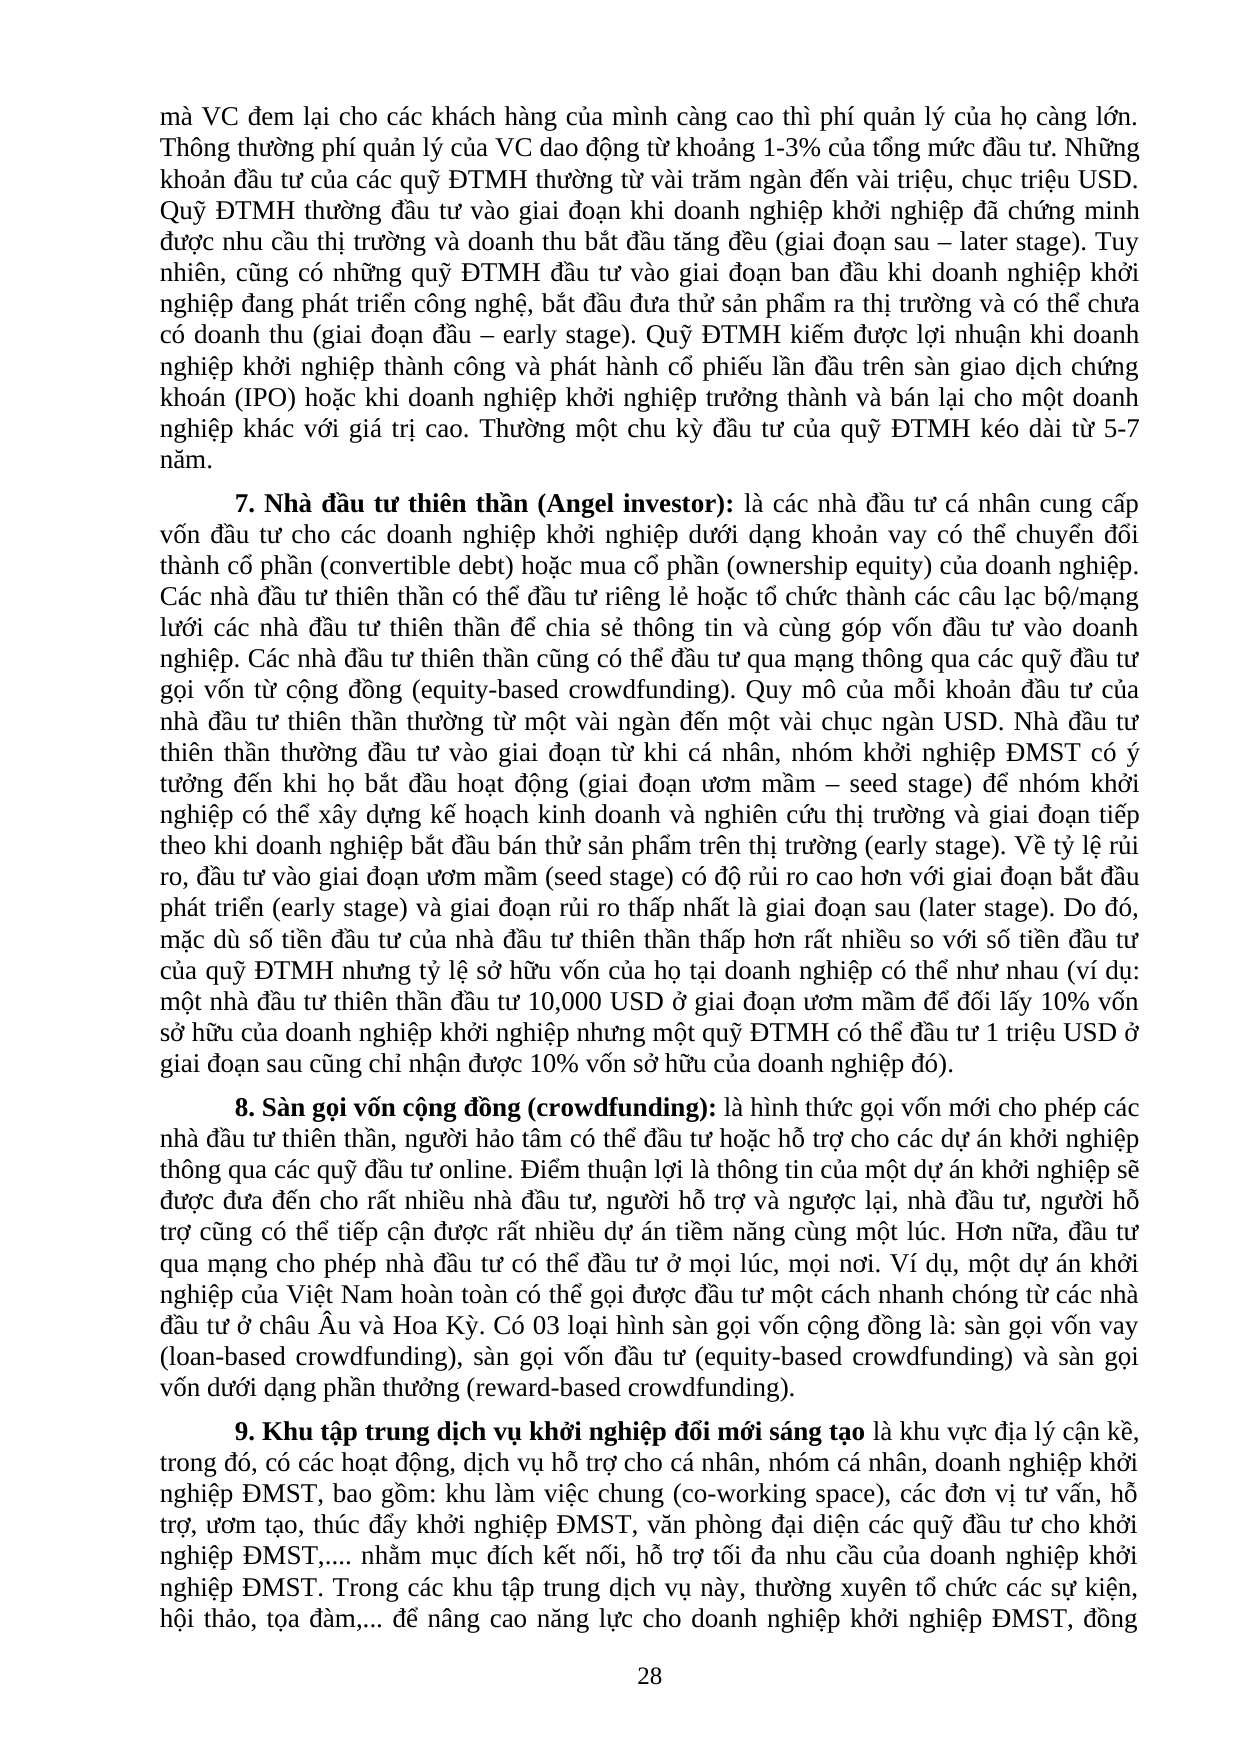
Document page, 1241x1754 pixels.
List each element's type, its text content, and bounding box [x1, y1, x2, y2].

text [159, 1415, 1140, 1633]
text 8. Sàn gọi vốn cộng đồng (crowdfunding): là hình thức gọi vốn mới cho phép các nhà đầu tư thiên thần, người hảo tâm có thể đầu tư hoặc hỗ trợ cho các dự án khởi nghiệp thông qua các quỹ đầu tư online. Điểm thuận lợi là thông tin của một dự án khởi nghiệp sẽ được đưa đến cho rất nhiều nhà đầu tư, người hỗ trợ và ngược lại, nhà đầu tư, người hỗ trợ cũng có thể tiếp cận được rất nhiều dự án tiềm năng cùng một lúc. Hơn nữa, đầu tư qua mạng cho phép nhà đầu tư có thể đầu tư ở mọi lúc, mọi nơi. Ví dụ, một dự án khởi nghiệp của Việt Nam hoàn toàn có thể gọi được đầu tư một cách nhanh chóng từ các nhà đầu tư ở châu Âu và Hoa Kỳ. Có 03 loại hình sàn gọi vốn cộng đồng là: sàn gọi vốn vay (loan-based crowdfunding), sàn gọi vốn đầu tư (equity-based crowdfunding) và sàn gọi vốn dưới dạng phần thưởng (reward-based crowdfunding). [159, 1091, 1140, 1402]
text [159, 100, 1140, 474]
text 7. Nhà đầu tư thiên thần (Angel investor): là các nhà đầu tư cá nhân cung cấp vốn đầu tư cho các doanh nghiệp khởi nghiệp dưới dạng khoản vay có thể chuyển đổi thành cổ phần (convertible debt) hoặc mua cổ phần (ownership equity) của doanh nghiệp. Các nhà đầu tư thiên thần có thể đầu tư riêng lẻ hoặc tổ chức thành các câu lạc bộ/mạng lưới các nhà đầu tư thiên thần để chia sẻ thông tin và cùng góp vốn đầu tư vào doanh nghiệp. Các nhà đầu tư thiên thần cũng có thể đầu tư qua mạng thông qua các quỹ đầu tư gọi vốn từ cộng đồng (equity-based crowdfunding). Quy mô của mỗi khoản đầu tư của nhà đầu tư thiên thần thường từ một vài ngàn đến một vài chục ngàn USD. Nhà đầu tư thiên thần thường đầu tư vào giai đoạn từ khi cá nhân, nhóm khởi nghiệp ĐMST có ý tưởng đến khi họ bắt đầu hoạt động (giai đoạn ươm mầm – seed stage) để nhóm khởi nghiệp có thể xây dựng kế hoạch kinh doanh và nghiên cứu thị trường và giai đoạn tiếp theo khi doanh nghiệp bắt đầu bán thử sản phẩm trên thị trường (early stage). Về tỷ lệ rủi ro, đầu tư vào giai đoạn ươm mầm (seed stage) có độ rủi ro cao hơn với giai đoạn bắt đầu phát triển (early stage) và giai đoạn rủi ro thấp nhất là giai đoạn sau (later stage). Do đó, mặc dù số tiền đầu tư của nhà đầu tư thiên thần thấp hơn rất nhiều so với số tiền đầu tư của quỹ ĐTMH nhưng tỷ lệ sở hữu vốn của họ tại doanh nghiệp có thể như nhau (ví dụ: một nhà đầu tư thiên thần đầu tư 10,000 USD ở giai đoạn ươm mầm để đối lấy 10% vốn sở hữu của doanh nghiệp khởi nghiệp nhưng một quỹ ĐTMH có thể đầu tư 1 triệu USD ở giai đoạn sau cũng chỉ nhận được 10% vốn sở hữu của doanh nghiệp đó). [159, 487, 1140, 1078]
